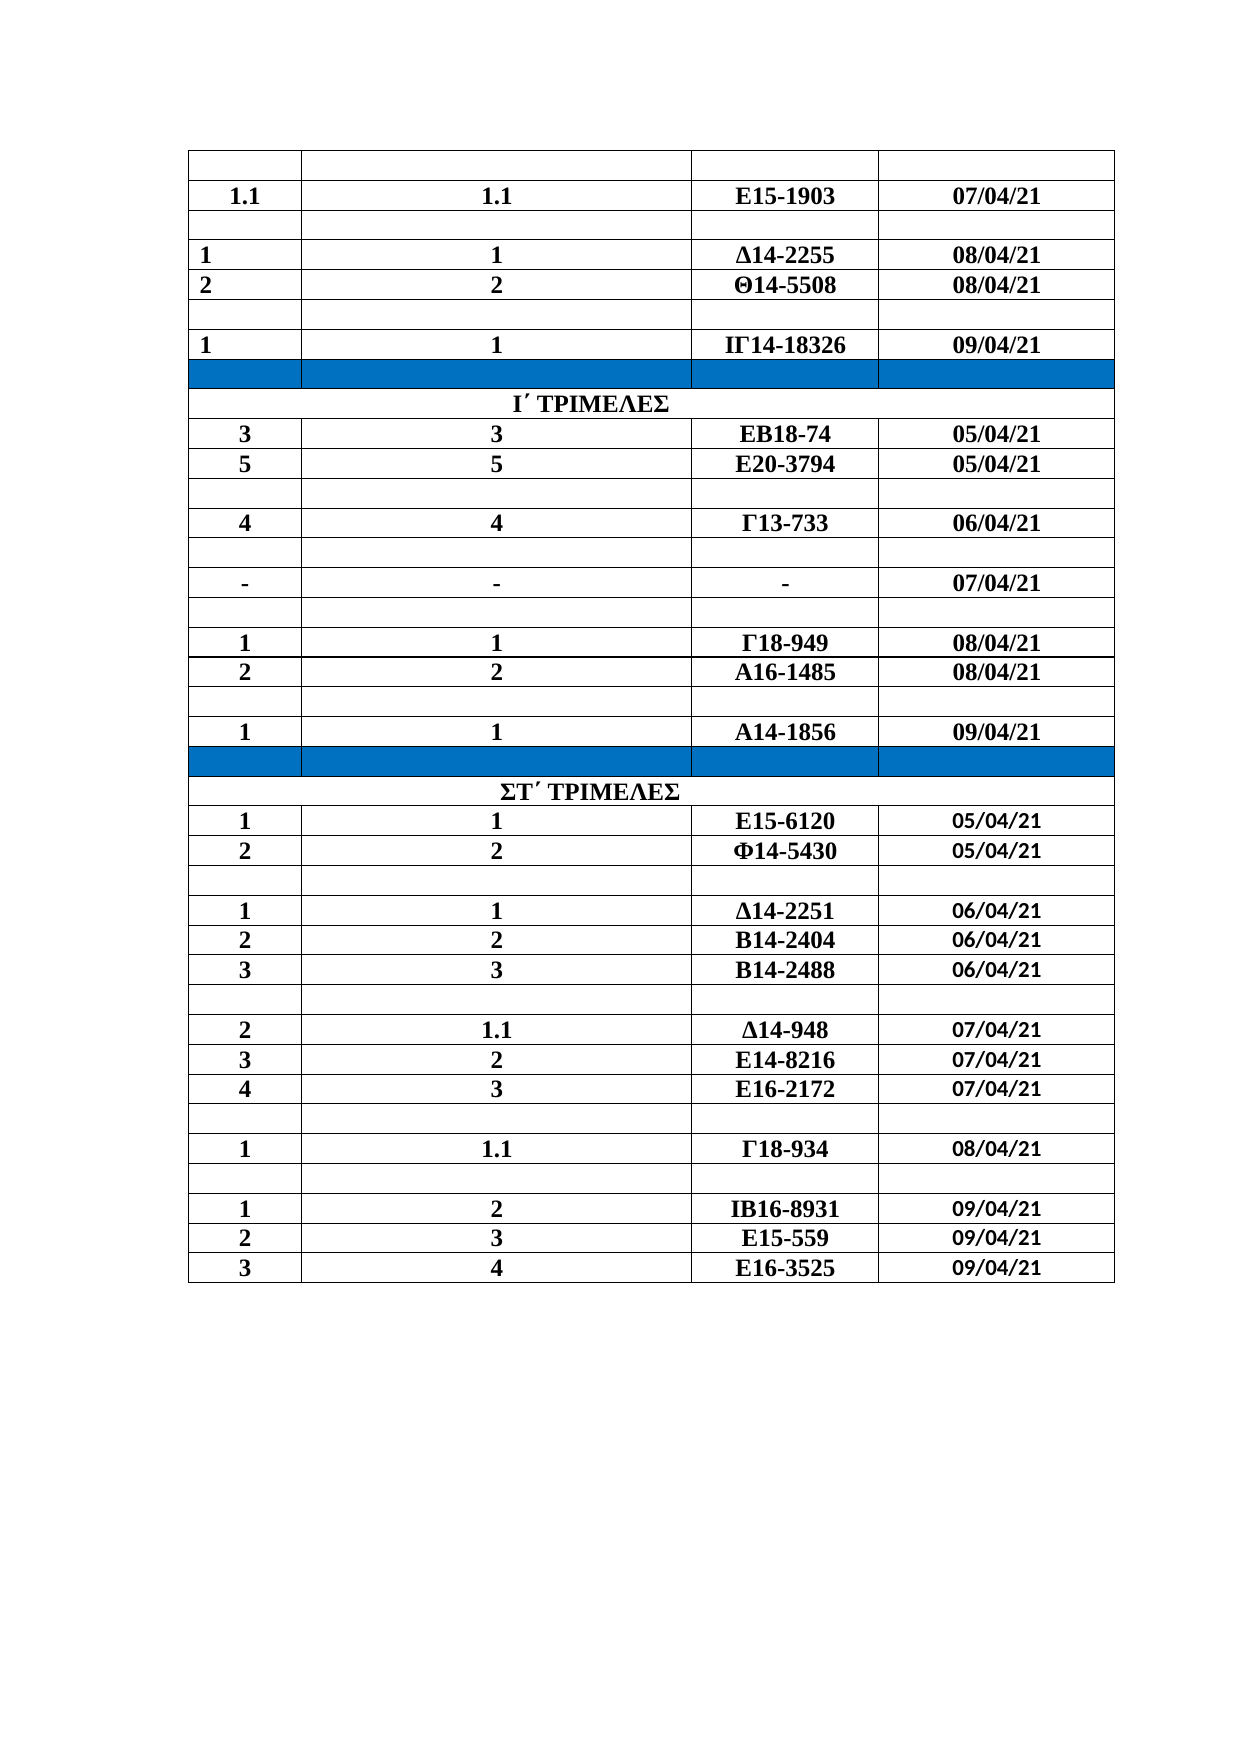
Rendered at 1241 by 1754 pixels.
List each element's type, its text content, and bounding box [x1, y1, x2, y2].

table_cell 06/04/21 [879, 955, 1114, 984]
table_cell 3 [189, 955, 301, 984]
table_cell 07/04/21 [879, 1045, 1114, 1073]
table_cell 09/04/21 [879, 717, 1114, 746]
table_cell 3 [189, 1045, 301, 1073]
table_cell 1 [302, 330, 691, 358]
table_cell [879, 1104, 1114, 1133]
table_cell 2 [302, 926, 691, 954]
table_cell [692, 538, 878, 567]
table_cell [692, 300, 878, 329]
table_cell 1.1 [302, 181, 691, 209]
table_cell Α16-1485 [692, 658, 878, 686]
table_cell [189, 211, 301, 239]
table_cell 06/04/21 [879, 509, 1114, 537]
table_cell 3 [189, 1253, 301, 1282]
table_cell 1.1 [302, 1015, 691, 1044]
table_cell [302, 300, 691, 329]
table_cell [879, 151, 1114, 180]
table_cell [189, 151, 301, 180]
table_cell 3 [302, 1224, 691, 1252]
table_cell [879, 866, 1114, 895]
table_cell [879, 985, 1114, 1014]
table_cell [879, 598, 1114, 627]
table_cell 1 [302, 717, 691, 746]
table_cell 4 [302, 509, 691, 537]
table_cell Ε20-3794 [692, 449, 878, 478]
table_cell [692, 211, 878, 239]
table_cell 1 [189, 330, 301, 358]
table_cell ΕΒ18-74 [692, 419, 878, 448]
table_cell 2 [189, 836, 301, 865]
table_cell 07/04/21 [879, 1015, 1114, 1044]
table_cell 08/04/21 [879, 628, 1114, 656]
table_cell 1 [189, 628, 301, 656]
table_cell 1 [189, 896, 301, 924]
table_cell 07/04/21 [879, 568, 1114, 597]
table_cell [302, 598, 691, 627]
table_cell Γ18-934 [692, 1134, 878, 1163]
table_cell Ι΄ ΤΡΙΜΕΛΕΣ [301, 389, 692, 418]
table_cell [692, 360, 878, 388]
table_cell ΙΓ14-18326 [692, 330, 878, 358]
table_cell [189, 479, 301, 507]
table_cell 3 [189, 419, 301, 448]
table_cell Γ18-949 [692, 628, 878, 656]
table_cell [692, 777, 878, 805]
table_cell 05/04/21 [879, 419, 1114, 448]
table_cell Ε15-6120 [692, 806, 878, 835]
table_cell [692, 151, 878, 180]
table_cell Γ13-733 [692, 509, 878, 537]
table_cell [302, 687, 691, 716]
table_cell 06/04/21 [879, 896, 1114, 924]
table_cell 2 [302, 270, 691, 299]
table_cell 2 [302, 1045, 691, 1073]
table_cell 3 [302, 955, 691, 984]
table_cell 09/04/21 [879, 1253, 1114, 1282]
table_cell ΙΒ16-8931 [692, 1194, 878, 1222]
table_cell [302, 1104, 691, 1133]
table_cell 1 [302, 896, 691, 924]
table_cell [879, 747, 1114, 776]
table_cell [692, 1104, 878, 1133]
table_cell [302, 538, 691, 567]
table_cell 2 [302, 1194, 691, 1222]
table_cell 2 [189, 1224, 301, 1252]
table_cell Ε15-1903 [692, 181, 878, 209]
table_cell Δ14-948 [692, 1015, 878, 1044]
table_cell [692, 479, 878, 507]
table_cell 1 [189, 717, 301, 746]
table_cell [879, 211, 1114, 239]
table_cell [189, 360, 301, 388]
table_cell Φ14-5430 [692, 836, 878, 865]
table_cell 1.1 [302, 1134, 691, 1163]
table_cell [189, 598, 301, 627]
table_cell [879, 1164, 1114, 1193]
table_cell [692, 747, 878, 776]
table_cell Ε15-559 [692, 1224, 878, 1252]
table_cell 5 [189, 449, 301, 478]
table_cell Ε16-2172 [692, 1075, 878, 1103]
table_cell [189, 300, 301, 329]
table_cell [879, 777, 1114, 805]
table_cell [189, 866, 301, 895]
table_cell Δ14-2251 [692, 896, 878, 924]
table_cell [189, 1104, 301, 1133]
table_cell - [692, 568, 878, 597]
table_cell Ε14-8216 [692, 1045, 878, 1073]
table_cell Β14-2404 [692, 926, 878, 954]
table_cell 2 [189, 658, 301, 686]
table_cell [302, 211, 691, 239]
table_cell [302, 479, 691, 507]
table_cell [302, 866, 691, 895]
table_cell 1 [189, 1194, 301, 1222]
table_cell [302, 1164, 691, 1193]
table_cell [879, 360, 1114, 388]
table_cell 08/04/21 [879, 240, 1114, 269]
table_cell 3 [302, 419, 691, 448]
table_cell 09/04/21 [879, 1194, 1114, 1222]
table_cell 06/04/21 [879, 926, 1114, 954]
table_cell 2 [189, 1015, 301, 1044]
table_cell 1 [302, 240, 691, 269]
table_cell [692, 598, 878, 627]
table_cell [302, 747, 691, 776]
table_cell 2 [302, 658, 691, 686]
table_cell - [189, 568, 301, 597]
table_cell 07/04/21 [879, 181, 1114, 209]
table_cell [879, 300, 1114, 329]
table_cell [879, 389, 1114, 418]
table_cell [189, 985, 301, 1014]
table_cell 05/04/21 [879, 836, 1114, 865]
table_cell 08/04/21 [879, 1134, 1114, 1163]
table_cell 05/04/21 [879, 806, 1114, 835]
table_cell Δ14-2255 [692, 240, 878, 269]
table_cell [692, 1164, 878, 1193]
table_cell Α14-1856 [692, 717, 878, 746]
table_cell 1.1 [189, 181, 301, 209]
table_cell 1 [302, 806, 691, 835]
table_cell ΣΤ΄ ΤΡΙΜΕΛΕΣ [301, 777, 692, 805]
table_cell 08/04/21 [879, 658, 1114, 686]
table_cell [692, 866, 878, 895]
table_cell 1 [302, 628, 691, 656]
table_cell [302, 985, 691, 1014]
table_cell [189, 687, 301, 716]
table_cell - [302, 568, 691, 597]
table_cell 09/04/21 [879, 1224, 1114, 1252]
table_cell 4 [189, 1075, 301, 1103]
table_cell [189, 538, 301, 567]
table_cell [302, 151, 691, 180]
table_cell 2 [302, 836, 691, 865]
table_cell Ε16-3525 [692, 1253, 878, 1282]
table_cell 2 [189, 270, 301, 299]
table_cell 1 [189, 1134, 301, 1163]
table_cell [189, 1164, 301, 1193]
table_cell 07/04/21 [879, 1075, 1114, 1103]
table_cell [189, 389, 301, 418]
table_cell [879, 479, 1114, 507]
table_cell 4 [189, 509, 301, 537]
table_cell 09/04/21 [879, 330, 1114, 358]
table_cell 2 [189, 926, 301, 954]
table_cell [692, 389, 878, 418]
table_cell 08/04/21 [879, 270, 1114, 299]
table_cell [692, 687, 878, 716]
table_cell 4 [302, 1253, 691, 1282]
table_cell 5 [302, 449, 691, 478]
table_cell Θ14-5508 [692, 270, 878, 299]
table_cell 1 [189, 806, 301, 835]
table_cell Β14-2488 [692, 955, 878, 984]
table_cell 3 [302, 1075, 691, 1103]
table_cell 1 [189, 240, 301, 269]
table_cell [302, 360, 691, 388]
table_cell 05/04/21 [879, 449, 1114, 478]
table_cell [692, 985, 878, 1014]
table_cell [189, 777, 301, 805]
table_cell [189, 747, 301, 776]
table_cell [879, 538, 1114, 567]
table_cell [879, 687, 1114, 716]
